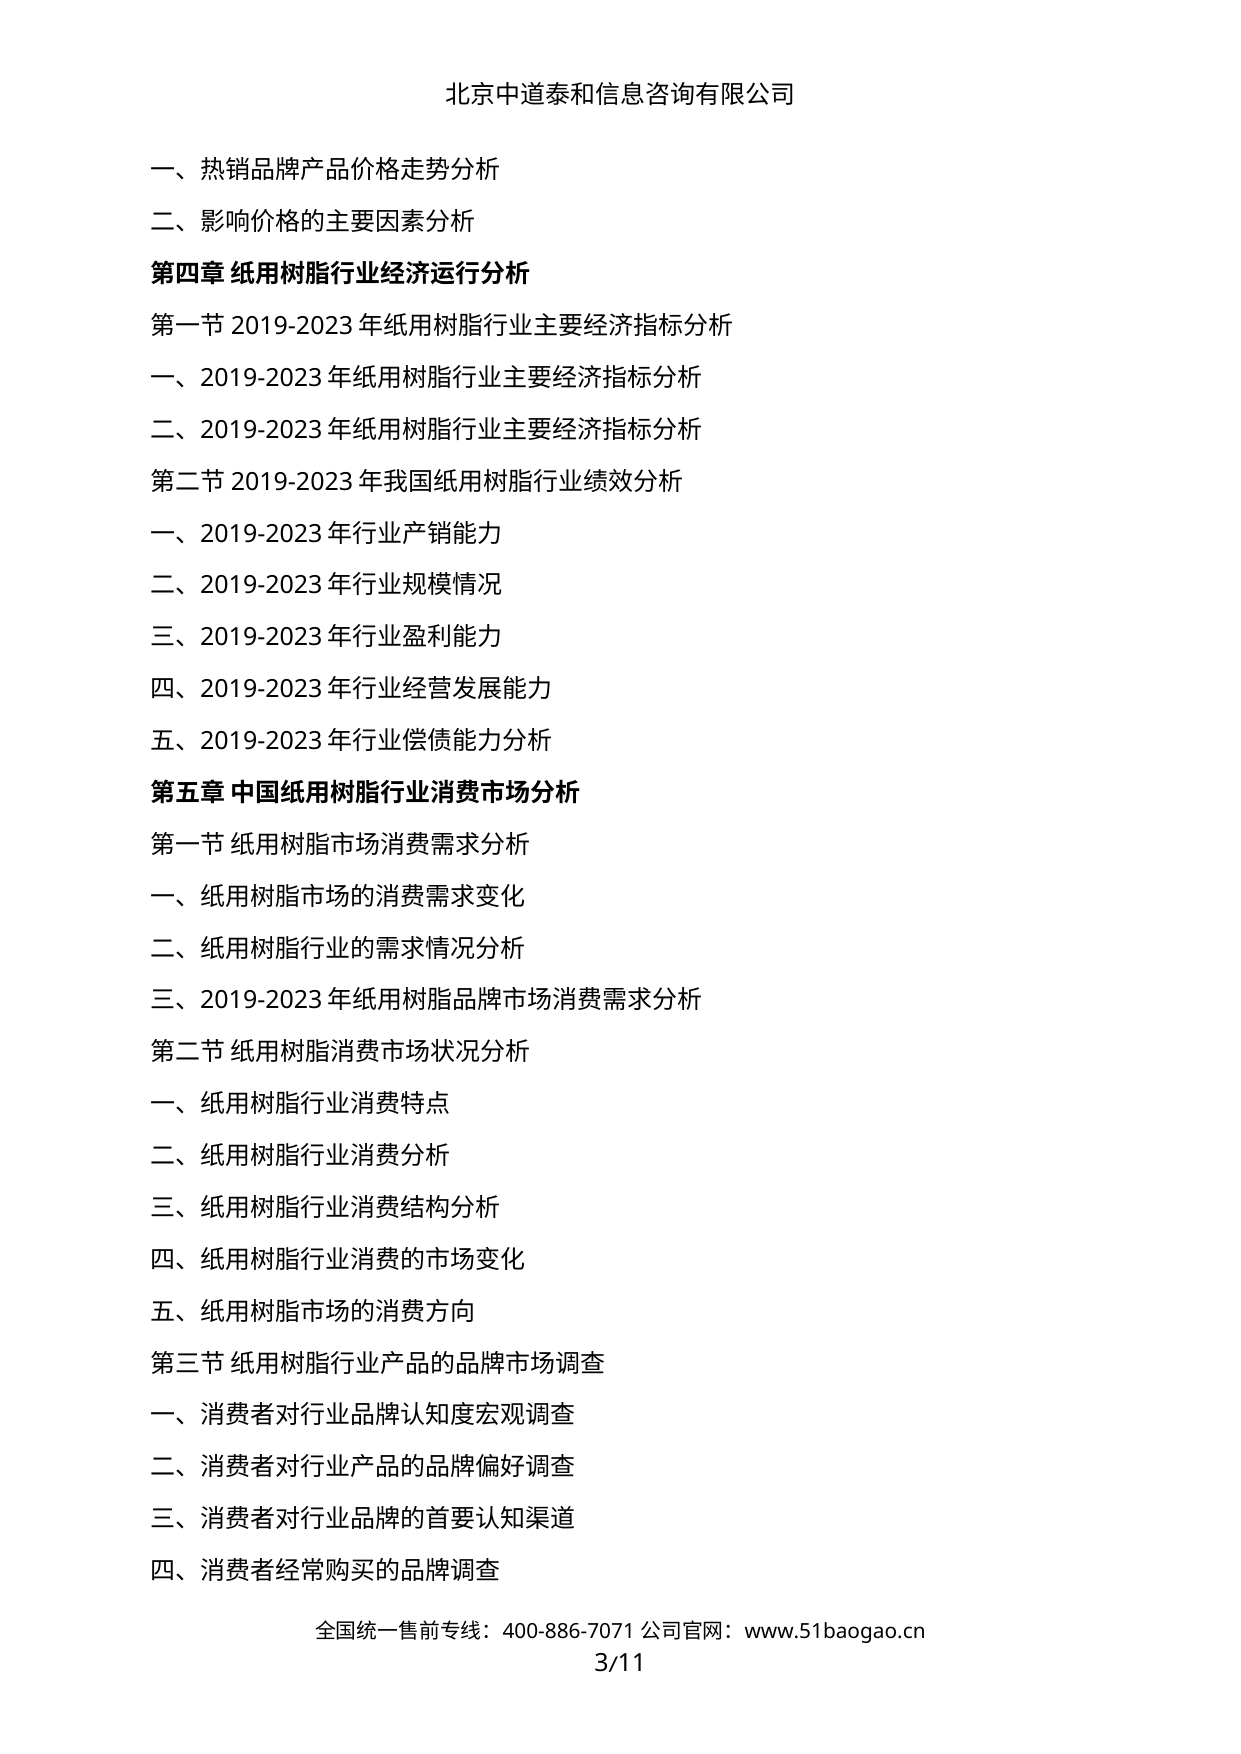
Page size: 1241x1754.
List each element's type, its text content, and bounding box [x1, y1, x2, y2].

text 三、2019-2023年行业盈利能力 [150, 617, 1090, 653]
text 第一节 2019-2023年纸用树脂行业主要经济指标分析 [150, 306, 1090, 342]
text 二、2019-2023年行业规模情况 [150, 565, 1090, 601]
text 三、消费者对行业品牌的首要认知渠道 [150, 1499, 1090, 1535]
text 一、纸用树脂行业消费特点 [150, 1084, 1090, 1120]
text 三、纸用树脂行业消费结构分析 [150, 1187, 1090, 1224]
text 二、2019-2023年纸用树脂行业主要经济指标分析 [150, 409, 1090, 446]
text 第五章 中国纸用树脂行业消费市场分析 [150, 772, 1090, 809]
text 四、2019-2023年行业经营发展能力 [150, 669, 1090, 705]
text 第四章 纸用树脂行业经济运行分析 [150, 254, 1090, 290]
text 一、纸用树脂市场的消费需求变化 [150, 876, 1090, 912]
text 三、2019-2023年纸用树脂品牌市场消费需求分析 [150, 980, 1090, 1016]
text 第二节 2019-2023年我国纸用树脂行业绩效分析 [150, 461, 1090, 497]
text 一、消费者对行业品牌认知度宏观调查 [150, 1395, 1090, 1431]
text 第三节 纸用树脂行业产品的品牌市场调查 [150, 1343, 1090, 1379]
text 五、纸用树脂市场的消费方向 [150, 1291, 1090, 1327]
text 一、2019-2023年行业产销能力 [150, 513, 1090, 549]
text 二、纸用树脂行业的需求情况分析 [150, 928, 1090, 964]
text 二、消费者对行业产品的品牌偏好调查 [150, 1447, 1090, 1483]
text 四、纸用树脂行业消费的市场变化 [150, 1239, 1090, 1276]
text 第二节 纸用树脂消费市场状况分析 [150, 1032, 1090, 1068]
text 四、消费者经常购买的品牌调查 [150, 1551, 1090, 1587]
text 一、热销品牌产品价格走势分析 [150, 150, 1090, 186]
text 五、2019-2023年行业偿债能力分析 [150, 721, 1090, 757]
text 二、影响价格的主要因素分析 [150, 202, 1090, 238]
text 第一节 纸用树脂市场消费需求分析 [150, 824, 1090, 861]
text 一、2019-2023年纸用树脂行业主要经济指标分析 [150, 357, 1090, 394]
text 二、纸用树脂行业消费分析 [150, 1136, 1090, 1172]
